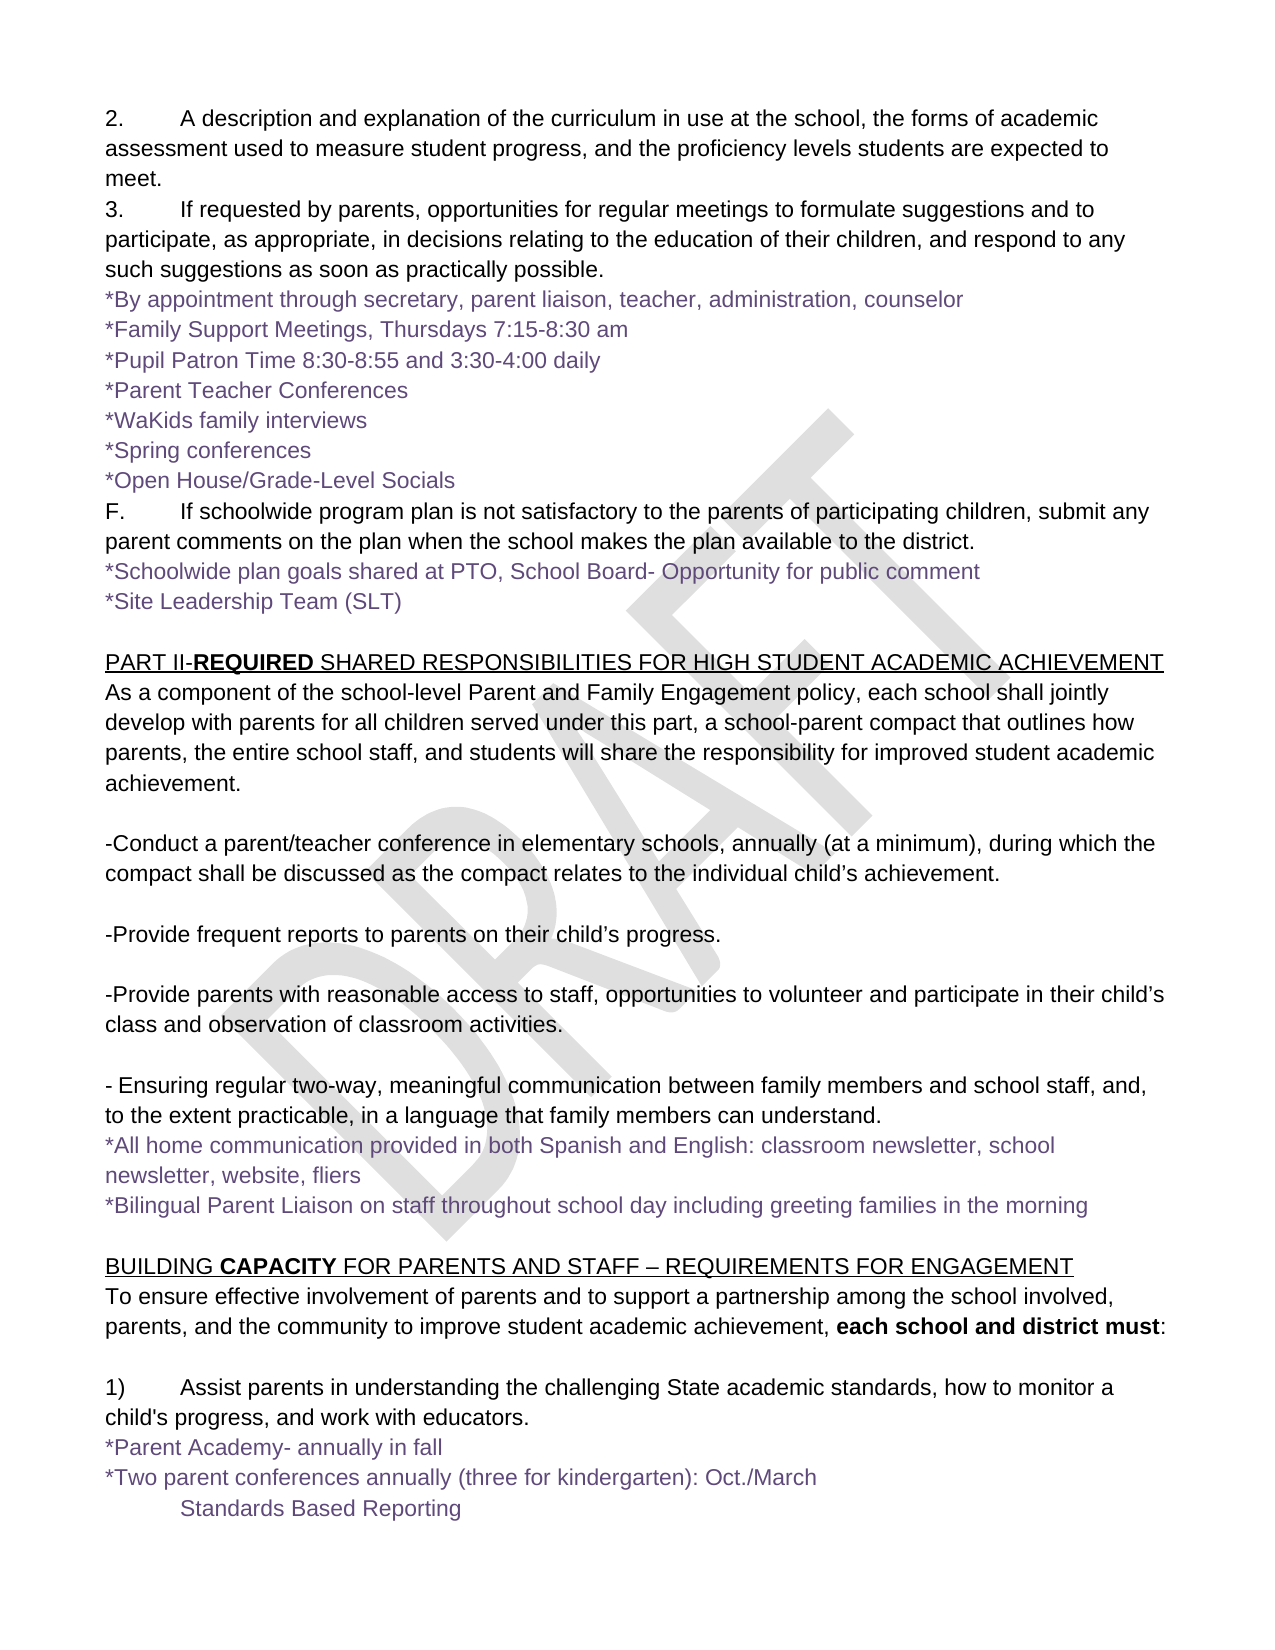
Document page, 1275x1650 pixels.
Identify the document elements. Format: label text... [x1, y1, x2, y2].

text As a component of the school-level Parent and Family Engagement policy, each school shall jointly develop with parents for all children served under this part, a school-parent compact that outlines how parents, the entire school staff, and students will share the responsibility for improved student academic achievement. [105, 679, 1170, 796]
text BUILDING CAPACITY FOR PARENTS AND STAFF – REQUIREMENTS FOR ENGAGEMENT [105, 1253, 1170, 1279]
text -Conduct a parent/teacher conference in elementary schools, annually (at a minimum), during which the compact shall be discussed as the compact relates to the individual child’s achievement. [105, 830, 1170, 887]
text 3. If requested by parents, opportunities for regular meetings to formulate suggestions and to participate, as appropriate, in decisions relating to the education of their children, and respond to any such suggestions as soon as practically possible. [105, 196, 1170, 282]
text *WaKids family interviews [105, 407, 1170, 433]
text *Parent Teacher Conferences [105, 377, 1170, 403]
text *Schoolwide plan goals shared at PTO, School Board- Opportunity for public comment [105, 558, 1170, 584]
text To ensure effective involvement of parents and to support a partnership among the school involved, parents, and the community to improve student academic achievement, each school and district must: [105, 1283, 1170, 1340]
text Standards Based Reporting [105, 1494, 1170, 1521]
text -Provide parents with reasonable access to staff, opportunities to volunteer and participate in their child’s class and observation of classroom activities. [105, 981, 1170, 1038]
text *Open House/Grade-Level Socials [105, 467, 1170, 494]
text *Parent Academy- annually in fall [105, 1434, 1170, 1461]
text -Provide frequent reports to parents on their child’s progress. [105, 921, 1170, 947]
text *Pupil Patron Time 8:30-8:55 and 3:30-4:00 daily [105, 347, 1170, 373]
text *Bilingual Parent Liaison on staff throughout school day including greeting families in the morning [105, 1192, 1170, 1219]
text *Site Leadership Team (SLT) [105, 588, 1170, 615]
text *By appointment through secretary, parent liaison, teacher, administration, counselor [105, 286, 1170, 313]
text PART II-REQUIRED SHARED RESPONSIBILITIES FOR HIGH STUDENT ACADEMIC ACHIEVEMENT [105, 649, 1170, 675]
text F. If schoolwide program plan is not satisfactory to the parents of participating children, submit any parent comments on the plan when the school makes the plan available to the district. [105, 498, 1170, 554]
text 2. A description and explanation of the curriculum in use at the school, the forms of academic assessment used to measure student progress, and the proficiency levels students are expected to meet. [105, 105, 1170, 192]
text - Ensuring regular two-way, meaningful communication between family members and school staff, and, to the extent practicable, in a language that family members can understand. [105, 1072, 1170, 1128]
text *Family Support Meetings, Thursdays 7:15-8:30 am [105, 316, 1170, 343]
text *Two parent conferences annually (three for kindergarten): Oct./March [105, 1464, 1170, 1491]
text *All home communication provided in both Spanish and English: classroom newsletter, school newsletter, website, fliers [105, 1132, 1170, 1189]
text 1) Assist parents in understanding the challenging State academic standards, how to monitor a child's progress, and work with educators. [105, 1374, 1170, 1430]
text *Spring conferences [105, 437, 1170, 464]
